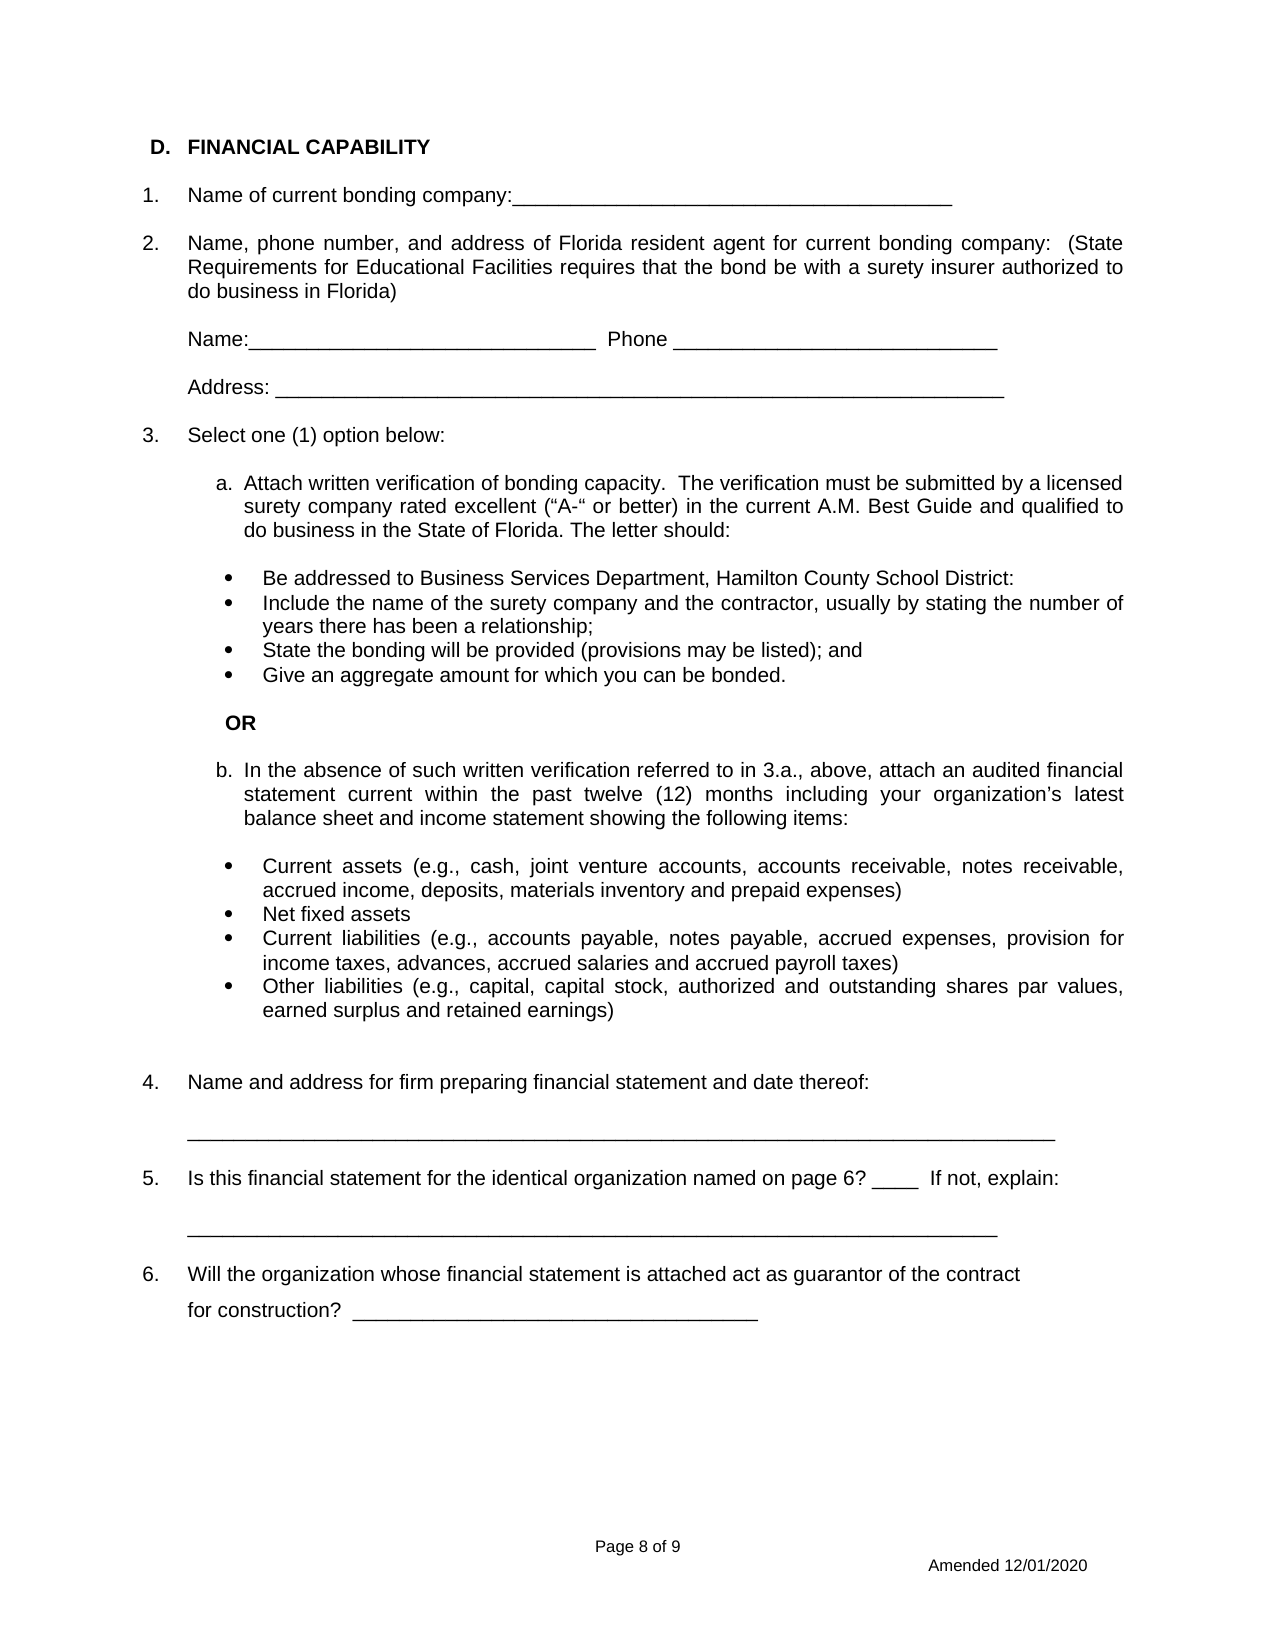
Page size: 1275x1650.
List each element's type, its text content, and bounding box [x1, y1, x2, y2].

text ______________________________________________________________________ [187, 1214, 1125, 1238]
list Name and address for firm preparing financial statement and date thereof: [159, 1070, 1125, 1094]
list Name, phone number, and address of Florida resident agent for current bonding company: (State Requirements for Educational Facilities requires that the bond be with a surety insurer authorized to do business in Florida) [159, 231, 1125, 303]
text for construction? ___________________________________ [187, 1298, 1125, 1322]
list Current liabilities (e.g., accounts payable, notes payable, accrued expenses, provision for income taxes, advances, accrued salaries and accrued payroll taxes) [225, 926, 1125, 974]
list FINANCIAL CAPABILITY [150, 135, 1125, 159]
list Select one (1) option below: [159, 422, 1125, 446]
text Name:______________________________ Phone ____________________________ [187, 327, 1125, 351]
list Give an aggregate amount for which you can be bonded. [225, 662, 1125, 686]
list Include the name of the surety company and the contractor, usually by stating the number of years there has been a relationship; [225, 590, 1125, 638]
list Net fixed assets [225, 902, 1125, 926]
text Address: _______________________________________________________________ [187, 374, 1125, 398]
text ___________________________________________________________________________ [187, 1118, 1125, 1142]
list Name of current bonding company:______________________________________ [159, 183, 1125, 207]
list Be addressed to Business Services Department, Hamilton County School District: [225, 566, 1125, 590]
list Other liabilities (e.g., capital, capital stock, authorized and outstanding shares par values, earned surplus and retained earnings) [225, 974, 1125, 1022]
list Is this financial statement for the identical organization named on page 6? ____ If not, explain: [159, 1166, 1125, 1190]
list State the bonding will be provided (provisions may be listed); and [225, 638, 1125, 662]
list Will the organization whose financial statement is attached act as guarantor of the contract [159, 1262, 1125, 1286]
list Current assets (e.g., cash, joint venture accounts, accounts receivable, notes receivable, accrued income, deposits, materials inventory and prepaid expenses) [225, 854, 1125, 902]
subtitle OR [225, 710, 1125, 734]
list Attach written verification of bonding capacity. The verification must be submitted by a licensed surety company rated excellent (“A-“ or better) in the current A.M. Best Guide and qualified to do business in the State of Florida. The letter should: [216, 470, 1125, 542]
list In the absence of such written verification referred to in 3.a., above, attach an audited financial statement current within the past twelve (12) months including your organization’s latest balance sheet and income statement showing the following items: [216, 758, 1125, 830]
